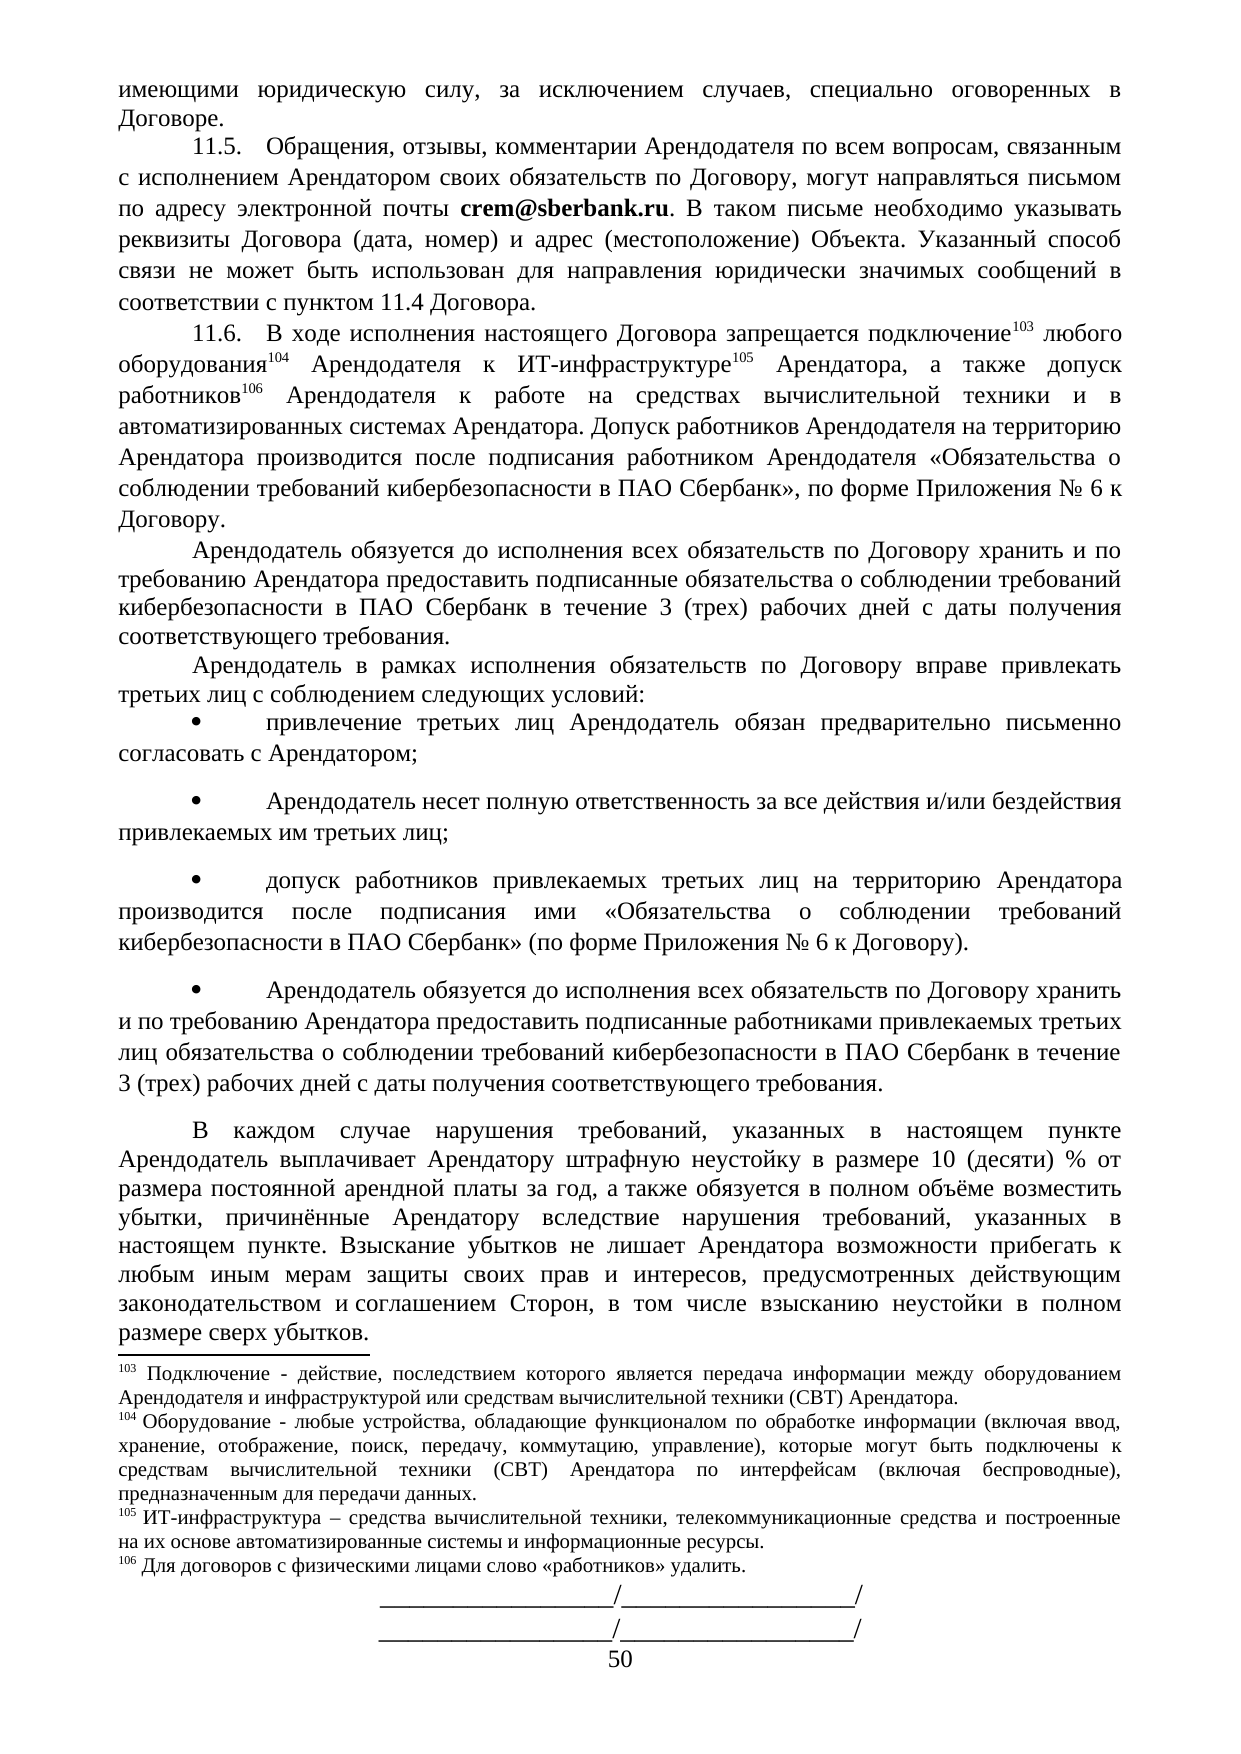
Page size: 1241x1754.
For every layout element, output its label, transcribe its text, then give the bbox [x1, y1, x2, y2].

list привлечение третьих лиц Арендодатель обязан предварительно письменно согласовать с Арендатором; [118, 707, 1122, 767]
list Арендодатель обязуется до исполнения всех обязательств по Договору хранить и по требованию Арендатора предоставить подписанные работниками привлекаемых третьих лиц обязательства о соблюдении требований кибербезопасности в ПАО Сбербанк в течение 3 (трех) рабочих дней с даты получения соответствующего требования. [118, 975, 1122, 1097]
list Арендодатель несет полную ответственность за все действия и/или бездействия привлекаемых им третьих лиц; [118, 786, 1122, 846]
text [118, 74, 1122, 131]
text В каждом случае нарушения требований, указанных в настоящем пункте Арендодатель выплачивает Арендатору штрафную неустойку в размере 10 (десяти) % от размера постоянной арендной платы за год, а также обязуется в полном объёме возместить убытки, причинённые Арендатору вследствие нарушения требований, указанных в настоящем пункте. Взыскание убытков не лишает Арендатора возможности прибегать к любым иным мерам защиты своих прав и интересов, предусмотренных действующим законодательством и соглашением Сторон, в том числе взысканию неустойки в полном размере сверх убытков. [118, 1116, 1122, 1346]
list Обращения, отзывы, комментарии Арендодателя по всем вопросам, связанным с исполнением Арендатором своих обязательств по Договору, могут направляться письмом по адресу электронной почты crem@sberbank.ru. В таком письме необходимо указывать реквизиты Договора (дата, номер) и адрес (местоположение) Объекта. Указанный способ связи не может быть использован для направления юридически значимых сообщений в соответствии с пунктом 11.4 Договора. [118, 131, 1122, 315]
text Арендодатель в рамках исполнения обязательств по Договору вправе привлекать третьих лиц с соблюдением следующих условий: [118, 650, 1122, 707]
list допуск работников привлекаемых третьих лиц на территорию Арендатора производится после подписания ими «Обязательства о соблюдении требований кибербезопасности в ПАО Сбербанк» (по форме Приложения № 6 к Договору). [118, 865, 1122, 956]
list В ходе исполнения настоящего Договора запрещается подключение любого оборудования Арендодателя к ИТ-инфраструктуре Арендатора, а также допуск работников Арендодателя к работе на средствах вычислительной техники и в автоматизированных системах Арендатора. Допуск работников Арендодателя на территорию Арендатора производится после подписания работником Арендодателя «Обязательства о соблюдении требований кибербезопасности в ПАО Сбербанк», по форме Приложения № 6 к Договору. [118, 318, 1122, 533]
text Арендодатель обязуется до исполнения всех обязательств по Договору хранить и по требованию Арендатора предоставить подписанные обязательства о соблюдении требований кибербезопасности в ПАО Сбербанк в течение 3 (трех) рабочих дней с даты получения соответствующего требования. [118, 535, 1122, 650]
